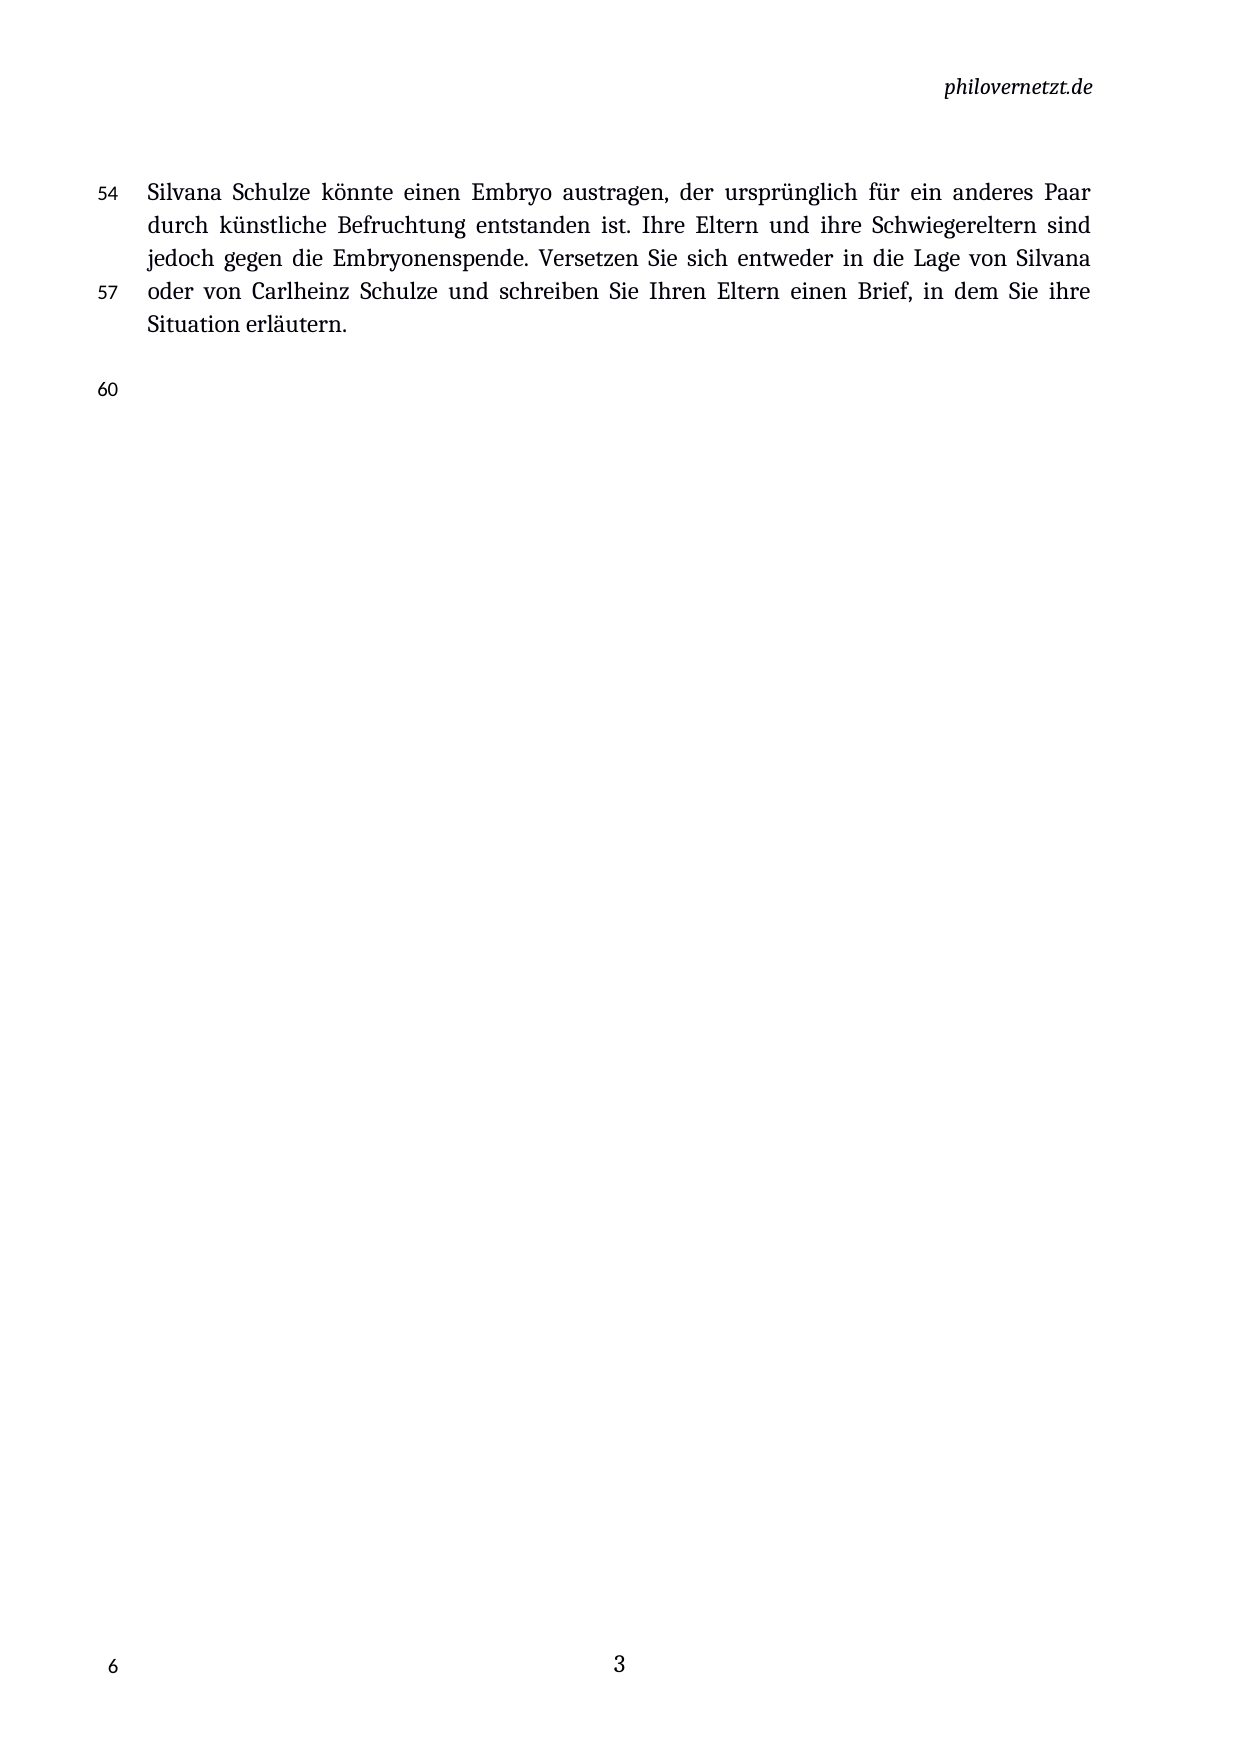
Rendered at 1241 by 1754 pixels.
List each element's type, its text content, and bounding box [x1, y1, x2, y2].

text Silvana Schulze könnte einen Embryo austragen, der ursprünglich für ein anderes Paar durch künstliche Befruchtung entstanden ist. Ihre Eltern und ihre Schwiegereltern sind jedoch gegen die Embryonenspende. Versetzen Sie sich entweder in die Lage von Silvana oder von Carlheinz Schulze und schreiben Sie Ihren Eltern einen Brief, in dem Sie ihre Situation erläutern. [148, 178, 1093, 339]
